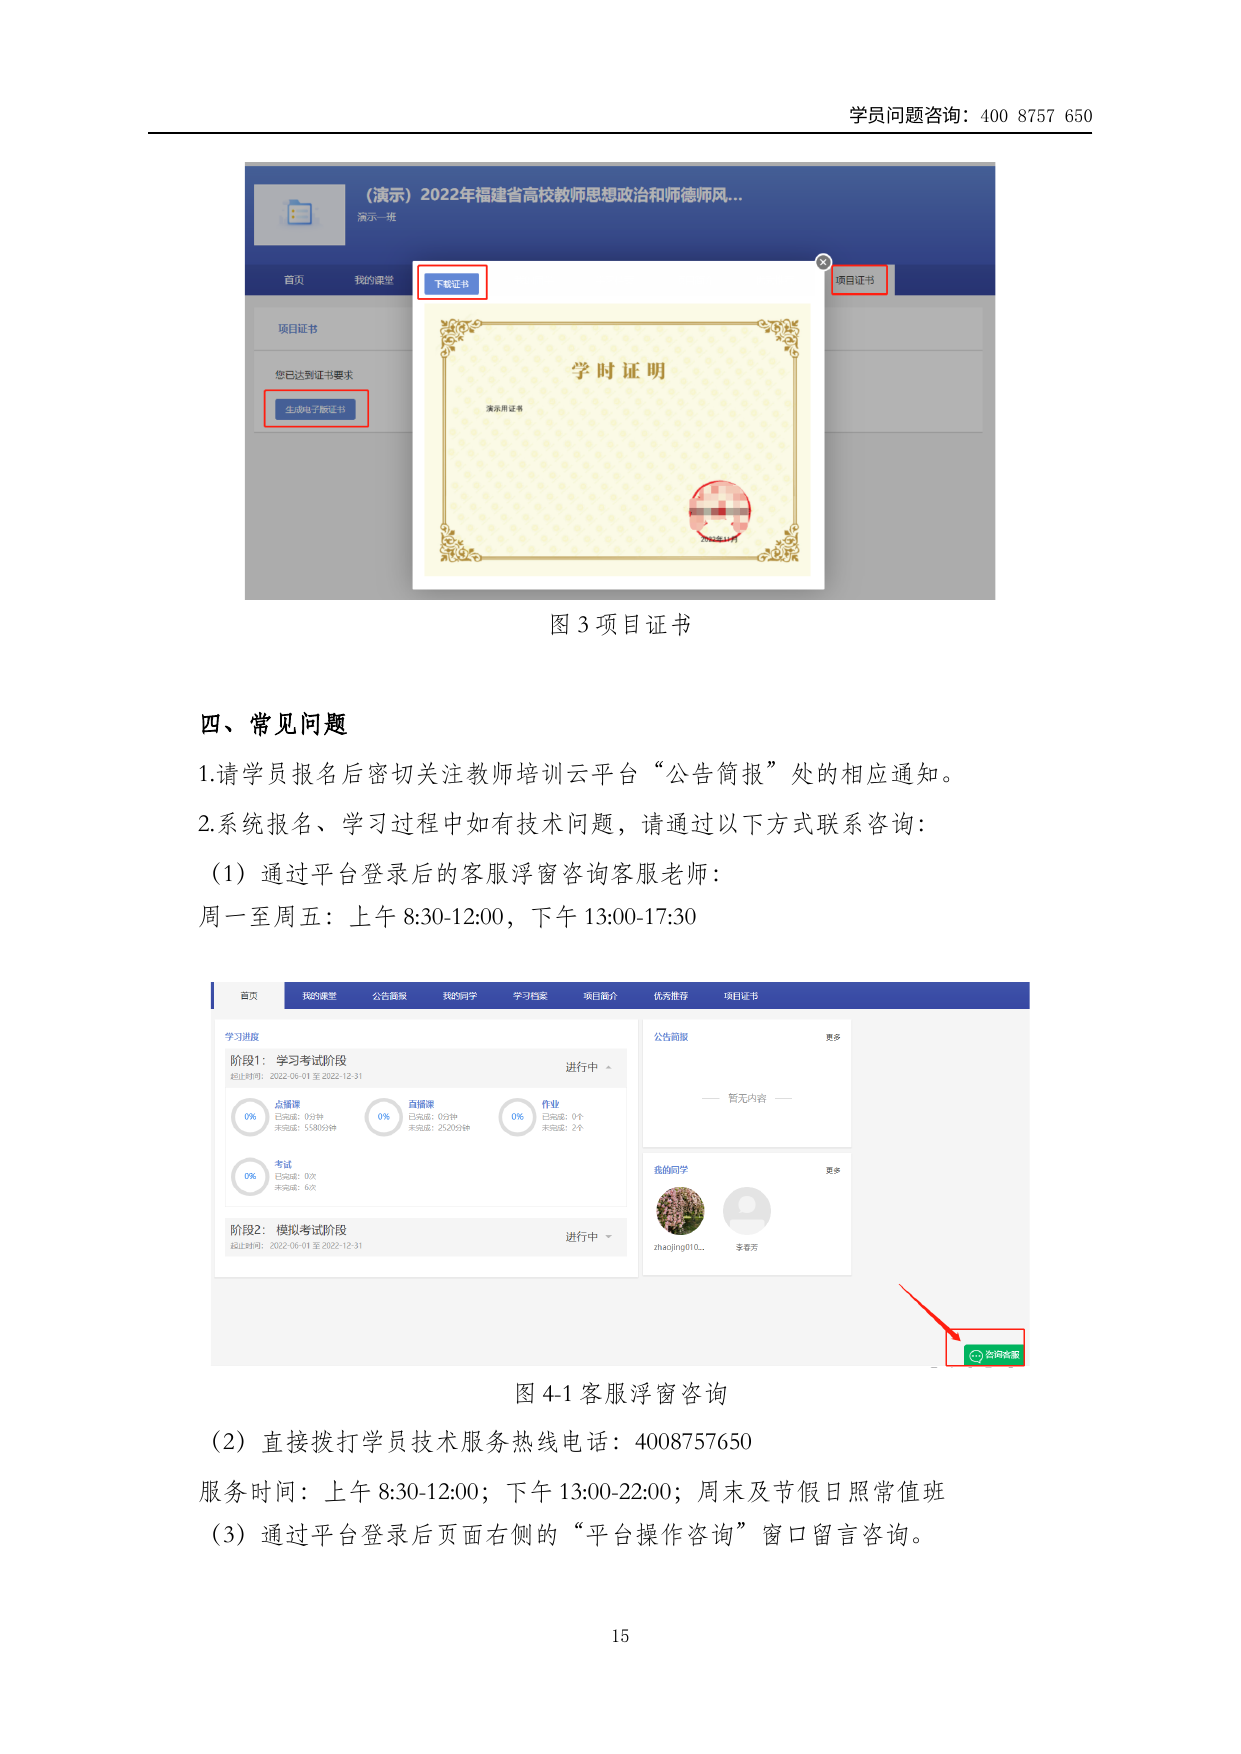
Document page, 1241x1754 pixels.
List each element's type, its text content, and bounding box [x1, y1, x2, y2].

text 图4-1客服浮窗咨询 [148, 1368, 1092, 1409]
text 周一至周五：上午8:30-12:00，下午13:00-17:30 [148, 891, 1092, 933]
subtitle 四、常见问题 [148, 691, 1092, 741]
text 图3项目证书 [148, 599, 1092, 641]
text （3）通过平台登录后页面右侧的“平台操作咨询”窗口留言咨询。 [148, 1509, 1092, 1551]
text 1.请学员报名后密切关注教师培训云平台“公告简报”处的相应通知。 [148, 741, 1092, 791]
picture [210, 982, 1030, 1368]
text 2.系统报名、学习过程中如有技术问题，请通过以下方式联系咨询： [148, 791, 1092, 841]
text 服务时间：上午8:30-12:00；下午13:00-22:00；周末及节假日照常值班 [148, 1459, 1092, 1509]
picture [244, 162, 996, 600]
text （2）直接拨打学员技术服务热线电话：4008757650 [148, 1409, 1092, 1459]
text （1）通过平台登录后的客服浮窗咨询客服老师： [148, 841, 1092, 891]
